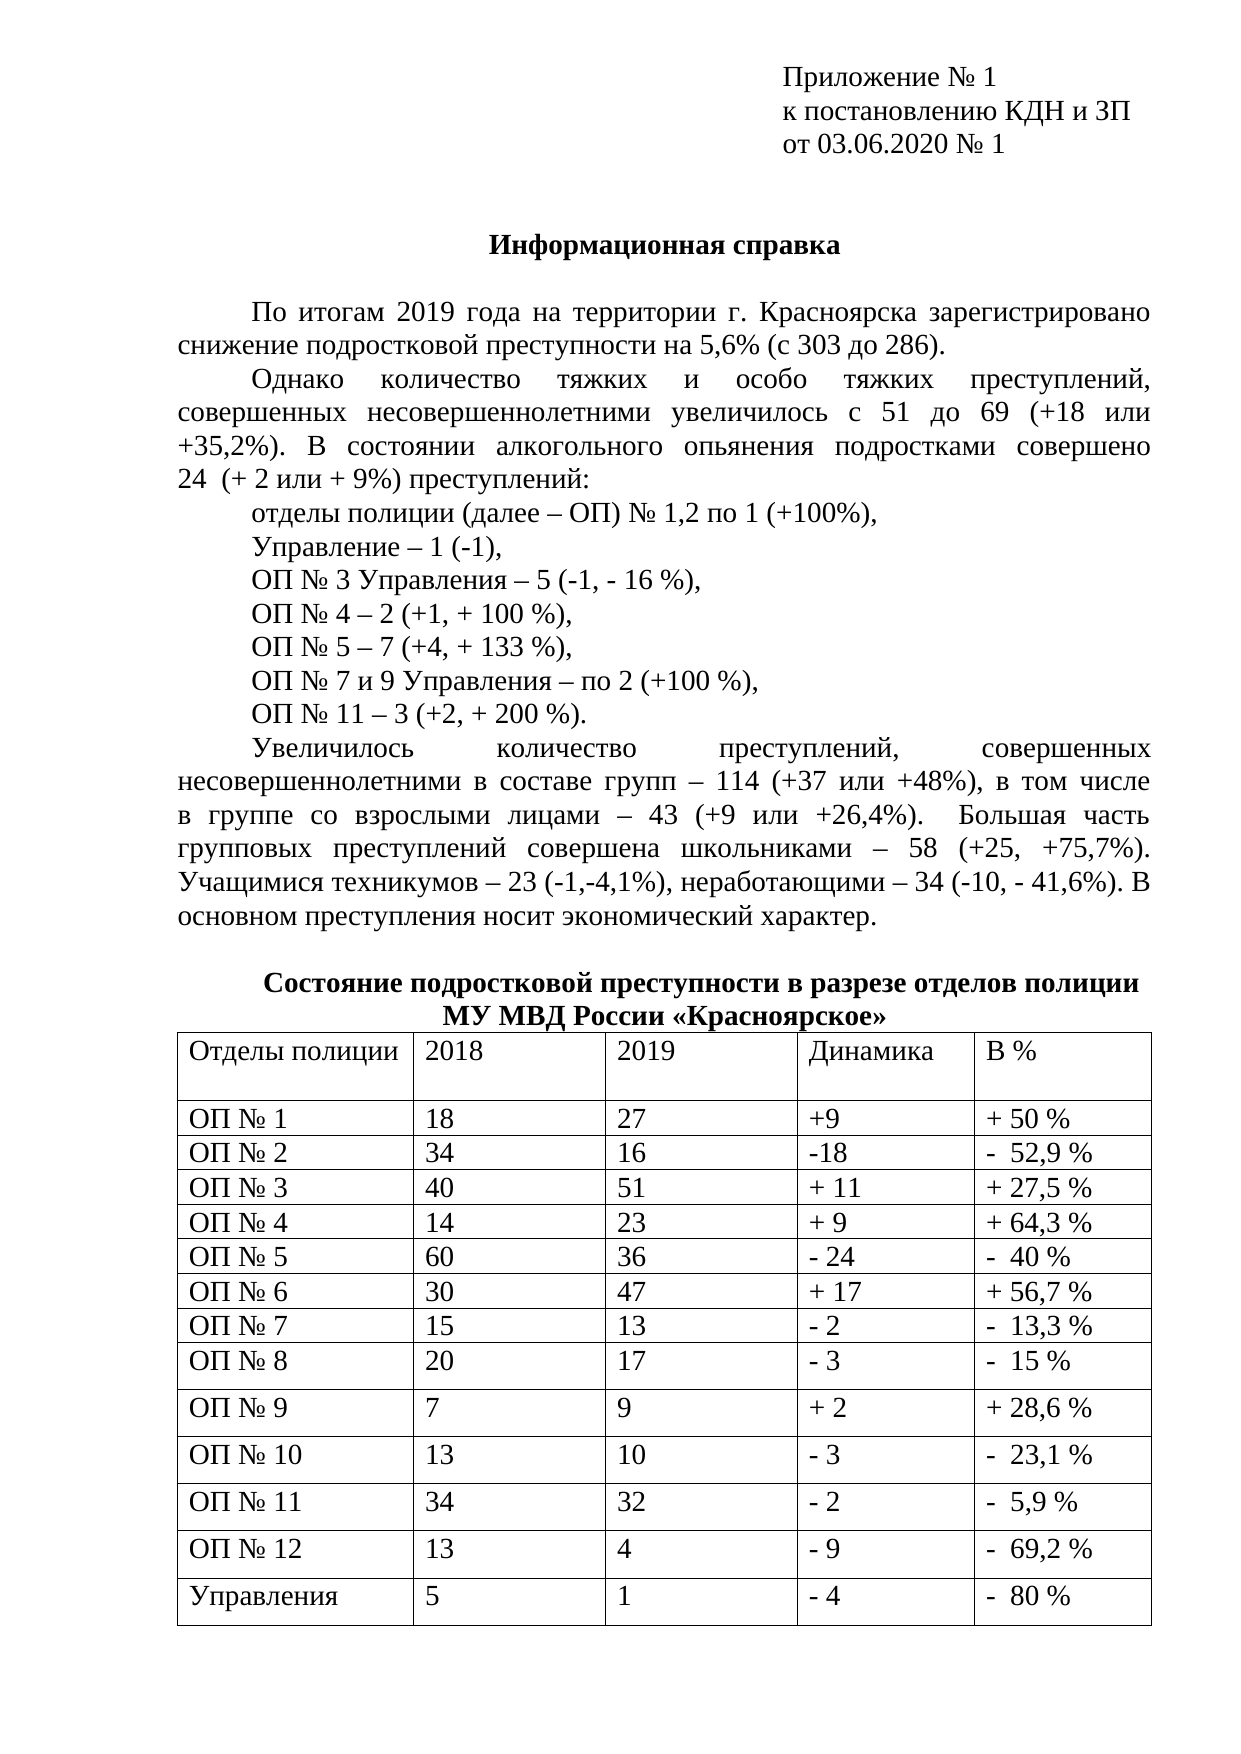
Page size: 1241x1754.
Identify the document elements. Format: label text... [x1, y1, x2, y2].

table_cell 10 [606, 1437, 797, 1483]
text Состояние подростковой преступности в разрезе отделов полиции МУ МВД России «Красноярское» [177, 965, 1152, 1032]
table_cell - 3 [798, 1343, 974, 1389]
text По итогам 2019 года на территории г. Красноярска зарегистрировано снижение подростковой преступности на 5,6% (с 303 до 286). [177, 294, 1152, 361]
table_cell - 15 % [975, 1343, 1151, 1389]
table_cell 40 [414, 1170, 605, 1204]
text ОП № 3 Управления – 5 (-1, - 16 %), [177, 562, 1152, 596]
table_cell 14 [414, 1205, 605, 1238]
table_cell + 11 [798, 1170, 974, 1204]
text Увеличилось количество преступлений, совершенных несовершеннолетними в составе групп – 114 (+37 или +48%), в том числе в группе со взрослыми лицами – 43 (+9 или +26,4%). Большая часть групповых преступлений совершена школьниками – 58 (+25, +75,7%). Учащимися техникумов – 23 (-1,-4,1%), неработающими – 34 (-10, - 41,6%). В основном преступления носит экономический характер. [177, 730, 1152, 931]
text Информационная справка [177, 227, 1152, 260]
table_cell - 24 [798, 1239, 974, 1273]
table_cell +9 [798, 1101, 974, 1134]
table_header Отделы полиции [178, 1033, 413, 1100]
table_cell - 2 [798, 1309, 974, 1342]
table_cell - 3 [798, 1437, 974, 1483]
table_cell 34 [414, 1136, 605, 1169]
table_cell - 13,3 % [975, 1309, 1151, 1342]
table_cell - 4 [798, 1579, 974, 1624]
text ОП № 5 – 7 (+4, + 133 %), [177, 629, 1152, 663]
table_cell - 9 [798, 1531, 974, 1577]
table_cell ОП № 7 [178, 1309, 413, 1342]
table_cell ОП № 10 [178, 1437, 413, 1483]
table_cell ОП № 3 [178, 1170, 413, 1204]
table_cell - 40 % [975, 1239, 1151, 1273]
table_cell 5 [414, 1579, 605, 1624]
table_cell ОП № 4 [178, 1205, 413, 1238]
table_cell + 64,3 % [975, 1205, 1151, 1238]
table_cell - 5,9 % [975, 1484, 1151, 1530]
text ОП № 7 и 9 Управления – по 2 (+100 %), [177, 663, 1152, 696]
table_cell ОП № 8 [178, 1343, 413, 1389]
table_cell ОП № 1 [178, 1101, 413, 1134]
table_cell 15 [414, 1309, 605, 1342]
table_cell + 28,6 % [975, 1390, 1151, 1436]
table_header 2018 [414, 1033, 605, 1100]
text ОП № 11 – 3 (+2, + 200 %). [177, 696, 1152, 730]
table_cell - 23,1 % [975, 1437, 1151, 1483]
text отделы полиции (далее – ОП) № 1,2 по 1 (+100%), [177, 495, 1152, 529]
table_cell -18 [798, 1136, 974, 1169]
table_cell + 56,7 % [975, 1274, 1151, 1307]
text Приложение № 1 [177, 59, 1152, 93]
text Управление – 1 (-1), [177, 529, 1152, 562]
table_cell ОП № 5 [178, 1239, 413, 1273]
table_cell 7 [414, 1390, 605, 1436]
table_cell + 17 [798, 1274, 974, 1307]
table_cell 51 [606, 1170, 797, 1204]
table_cell + 9 [798, 1205, 974, 1238]
table_cell 47 [606, 1274, 797, 1307]
table_cell 9 [606, 1390, 797, 1436]
table_cell 30 [414, 1274, 605, 1307]
table_header 2019 [606, 1033, 797, 1100]
table_cell 60 [414, 1239, 605, 1273]
table_cell 4 [606, 1531, 797, 1577]
table_cell 13 [414, 1437, 605, 1483]
table_cell 34 [414, 1484, 605, 1530]
table_cell ОП № 2 [178, 1136, 413, 1169]
table_cell ОП № 6 [178, 1274, 413, 1307]
table_cell - 80 % [975, 1579, 1151, 1624]
table_cell ОП № 9 [178, 1390, 413, 1436]
text от 03.06.2020 № 1 [177, 126, 1152, 160]
table_cell 32 [606, 1484, 797, 1530]
table_cell + 2 [798, 1390, 974, 1436]
table_cell 36 [606, 1239, 797, 1273]
table_cell 1 [606, 1579, 797, 1624]
table_header Динамика [798, 1033, 974, 1100]
table_cell 16 [606, 1136, 797, 1169]
table_cell - 52,9 % [975, 1136, 1151, 1169]
table_cell + 50 % [975, 1101, 1151, 1134]
text ОП № 4 – 2 (+1, + 100 %), [177, 596, 1152, 629]
text Однако количество тяжких и особо тяжких преступлений, совершенных несовершеннолетними увеличилось с 51 до 69 (+18 или +35,2%). В состоянии алкогольного опьянения подростками совершено 24 (+ 2 или + 9%) преступлений: [177, 361, 1152, 495]
table_cell Управления [178, 1579, 413, 1624]
table_cell 13 [414, 1531, 605, 1577]
table_cell 17 [606, 1343, 797, 1389]
table_cell - 2 [798, 1484, 974, 1530]
table_cell 20 [414, 1343, 605, 1389]
table_cell ОП № 11 [178, 1484, 413, 1530]
table_cell ОП № 12 [178, 1531, 413, 1577]
table_cell 18 [414, 1101, 605, 1134]
table_cell + 27,5 % [975, 1170, 1151, 1204]
table_cell 23 [606, 1205, 797, 1238]
table_cell - 69,2 % [975, 1531, 1151, 1577]
table_cell 27 [606, 1101, 797, 1134]
table_header В % [975, 1033, 1151, 1100]
table_cell 13 [606, 1309, 797, 1342]
text к постановлению КДН и ЗП [177, 93, 1152, 126]
